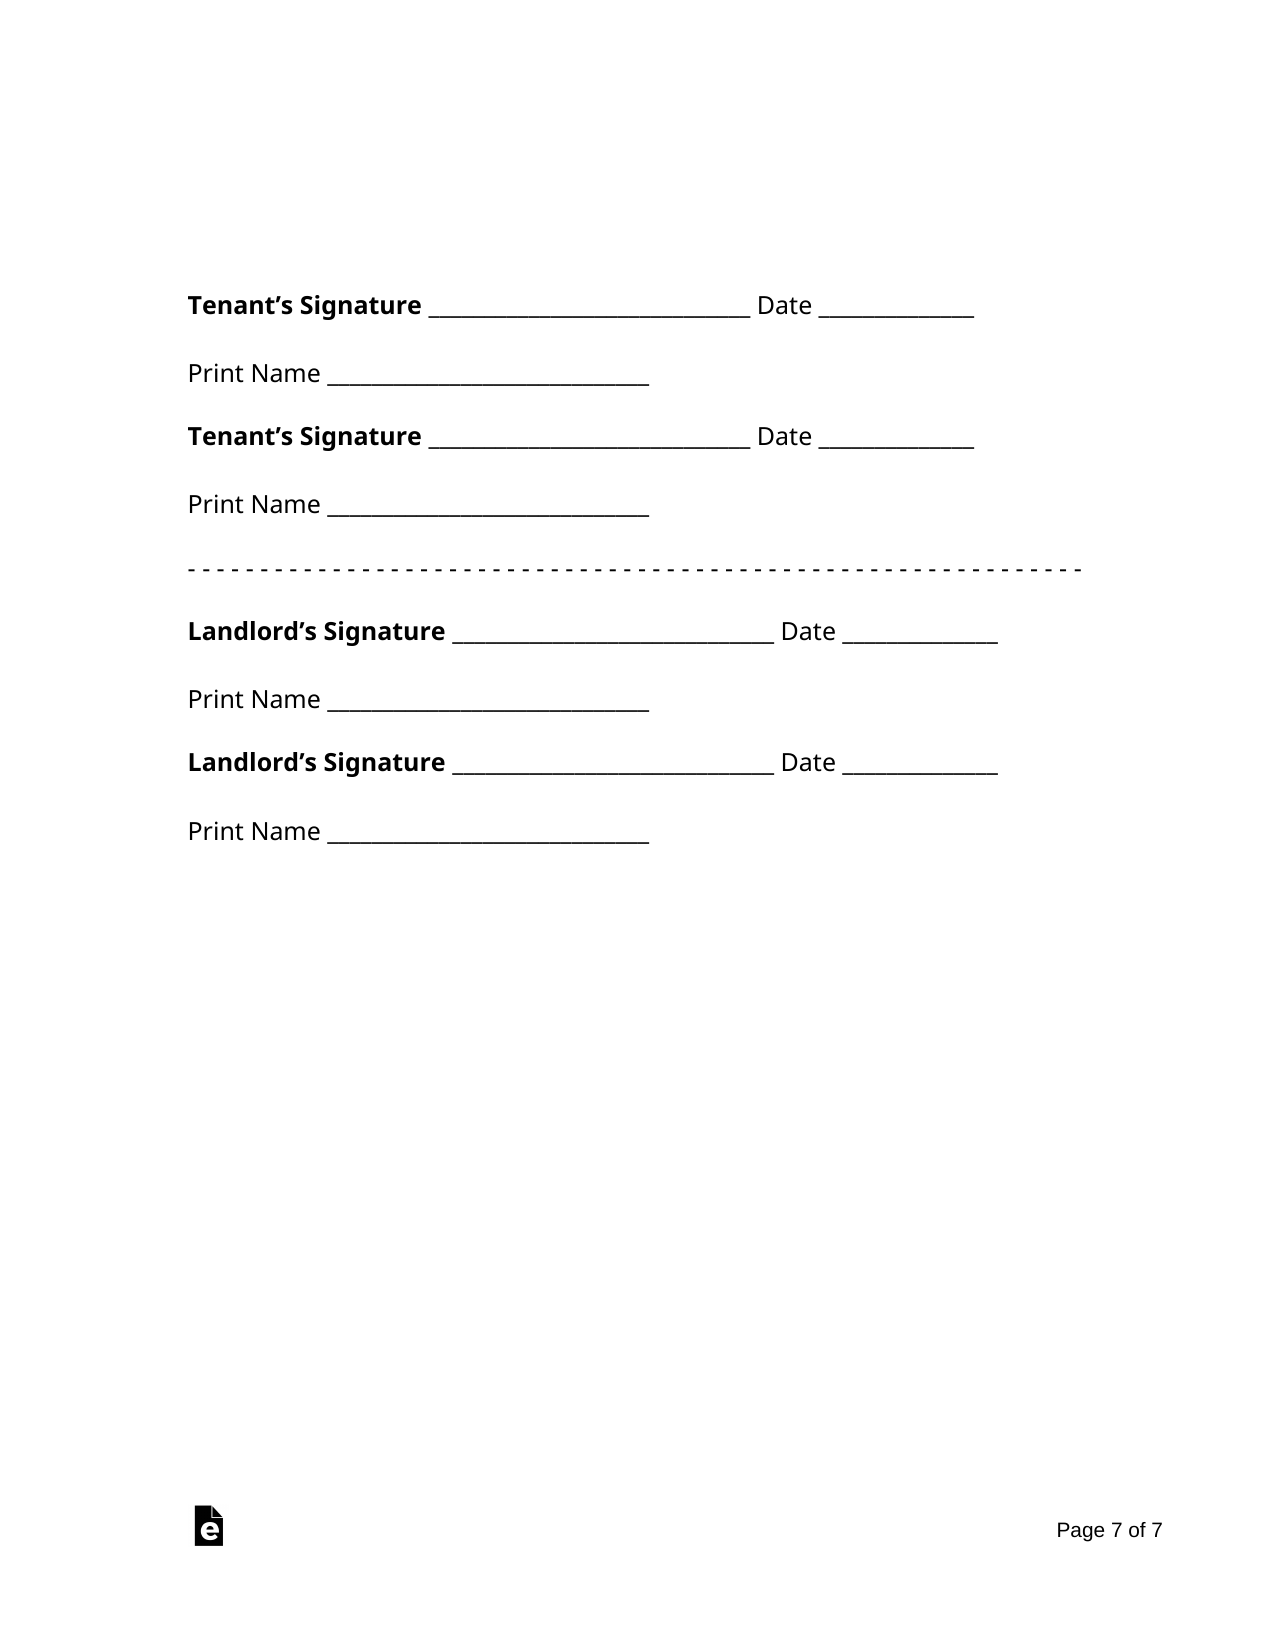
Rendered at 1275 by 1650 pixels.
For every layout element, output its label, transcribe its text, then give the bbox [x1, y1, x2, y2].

text Landlord’s Signature _____________________________ Date ______________ Print Name _____________________________ [187, 614, 1087, 716]
text Landlord’s Signature _____________________________ Date ______________ Print Name _____________________________ [187, 745, 1087, 847]
text Tenant’s Signature _____________________________ Date ______________ Print Name _____________________________ [187, 288, 1087, 390]
picture [187, 1504, 230, 1547]
text Tenant’s Signature _____________________________ Date ______________ Print Name _____________________________ [187, 419, 1087, 521]
text - - - - - - - - - - - - - - - - - - - - - - - - - - - - - - - - - - - - - - - - - - - - - - - - - - - - - - - - - - - - - - [187, 550, 1087, 584]
